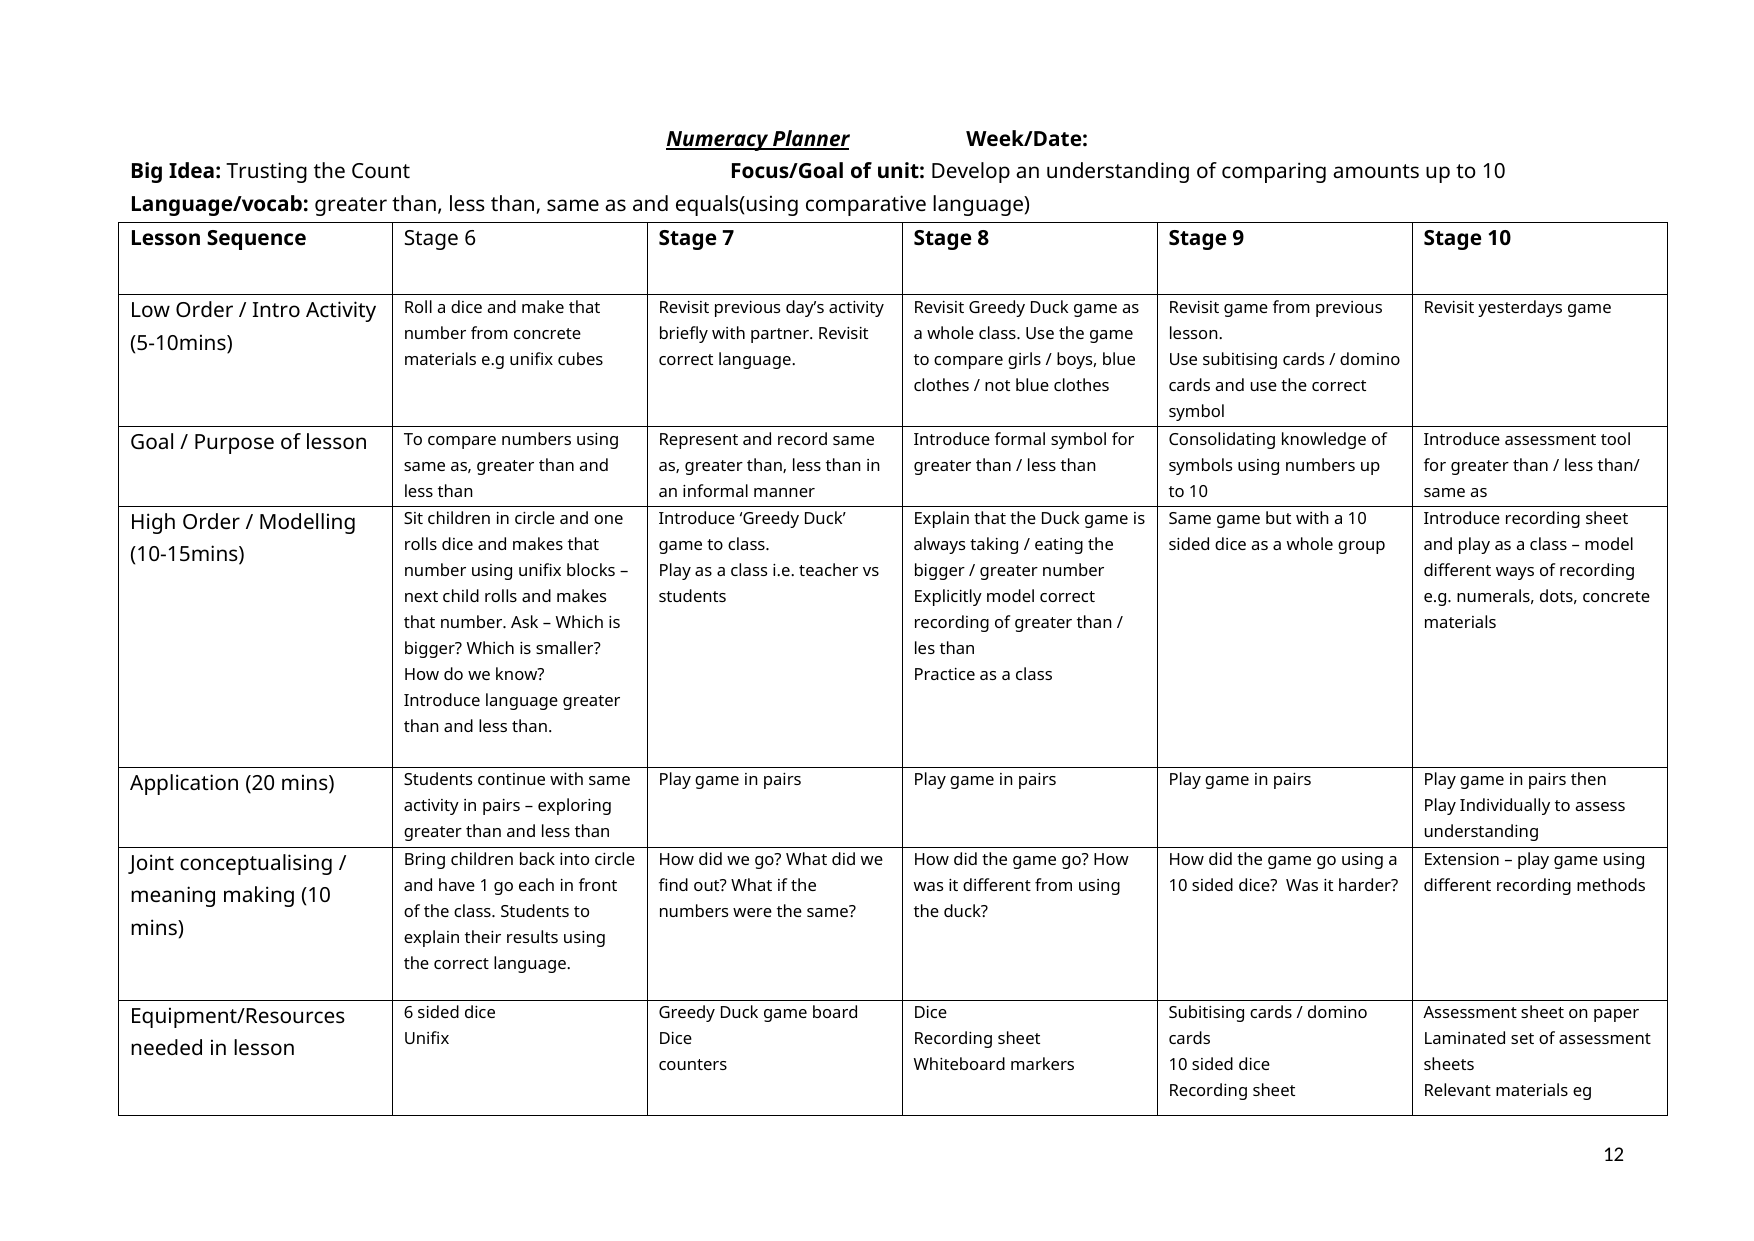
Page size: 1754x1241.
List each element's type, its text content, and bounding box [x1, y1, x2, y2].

table_header Stage 6 [393, 223, 647, 294]
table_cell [119, 1001, 392, 1115]
table_cell Goal / Purpose of lesson [119, 427, 392, 506]
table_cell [1413, 1001, 1667, 1115]
table_cell Joint conceptualising / meaning making (10 mins) [119, 848, 392, 1000]
table_cell Explain that the Duck game is always taking / eating the bigger / greater number Explicitly model correct recording of greater than / les than Practice as a class [903, 507, 1157, 767]
table_cell How did we go? What did we find out? What if the numbers were the same? [648, 848, 902, 1000]
table_cell Application (20 mins) [119, 768, 392, 847]
table_cell To compare numbers using same as, greater than and less than [393, 427, 647, 506]
table_cell Revisit previous day’s activity briefly with partner. Revisit correct language. [648, 295, 902, 426]
table_cell How did the game go? How was it different from using the duck? [903, 848, 1157, 1000]
table_cell Extension – play game using different recording methods [1413, 848, 1667, 1000]
table_cell Low Order / Intro Activity (5-10mins) [119, 295, 392, 426]
table_header Lesson Sequence [119, 223, 392, 294]
table_cell High Order / Modelling (10-15mins) [119, 507, 392, 767]
text Language/vocab: greater than, less than, same as and equals(using comparative language) [130, 189, 1624, 218]
table_cell Represent and record same as, greater than, less than in an informal manner [648, 427, 902, 506]
table_cell Introduce recording sheet and play as a class – model different ways of recording e.g. numerals, dots, concrete materials [1413, 507, 1667, 767]
text Numeracy Planner Week/Date: [130, 124, 1624, 152]
table_cell How did the game go using a 10 sided dice? Was it harder? [1158, 848, 1412, 1000]
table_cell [1158, 1001, 1412, 1115]
table_cell Play game in pairs then Play Individually to assess understanding [1413, 768, 1667, 847]
table_cell Revisit Greedy Duck game as a whole class. Use the game to compare girls / boys, blue clothes / not blue clothes [903, 295, 1157, 426]
table_cell Revisit yesterdays game [1413, 295, 1667, 426]
table_header Stage 7 [648, 223, 902, 294]
table_cell Introduce ‘Greedy Duck’ game to class. Play as a class i.e. teacher vs students [648, 507, 902, 767]
table_cell Same game but with a 10 sided dice as a whole group [1158, 507, 1412, 767]
table_cell Students continue with same activity in pairs – exploring greater than and less than [393, 768, 647, 847]
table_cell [903, 1001, 1157, 1115]
table_cell Introduce assessment tool for greater than / less than/ same as [1413, 427, 1667, 506]
table_header Stage 10 [1413, 223, 1667, 294]
table_cell Roll a dice and make that number from concrete materials e.g unifix cubes [393, 295, 647, 426]
table_header Stage 8 [903, 223, 1157, 294]
table_cell Introduce formal symbol for greater than / less than [903, 427, 1157, 506]
table_cell Consolidating knowledge of symbols using numbers up to 10 [1158, 427, 1412, 506]
table_cell Sit children in circle and one rolls dice and makes that number using unifix blocks – next child rolls and makes that number. Ask – Which is bigger? Which is smaller? How do we know? Introduce language greater than and less than. [393, 507, 647, 767]
table_cell 6 sided dice Unifix [393, 1001, 647, 1115]
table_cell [648, 1001, 902, 1115]
table_cell Revisit game from previous lesson. Use subitising cards / domino cards and use the correct symbol [1158, 295, 1412, 426]
table_cell Bring children back into circle and have 1 go each in front of the class. Students to explain their results using the correct language. [393, 848, 647, 1000]
text Big Idea: Trusting the Count Focus/Goal of unit: Develop an understanding of comparing amounts up to 10 [130, 157, 1624, 185]
table_cell Play game in pairs [903, 768, 1157, 847]
table_header Stage 9 [1158, 223, 1412, 294]
table_cell Play game in pairs [1158, 768, 1412, 847]
table_cell Play game in pairs [648, 768, 902, 847]
